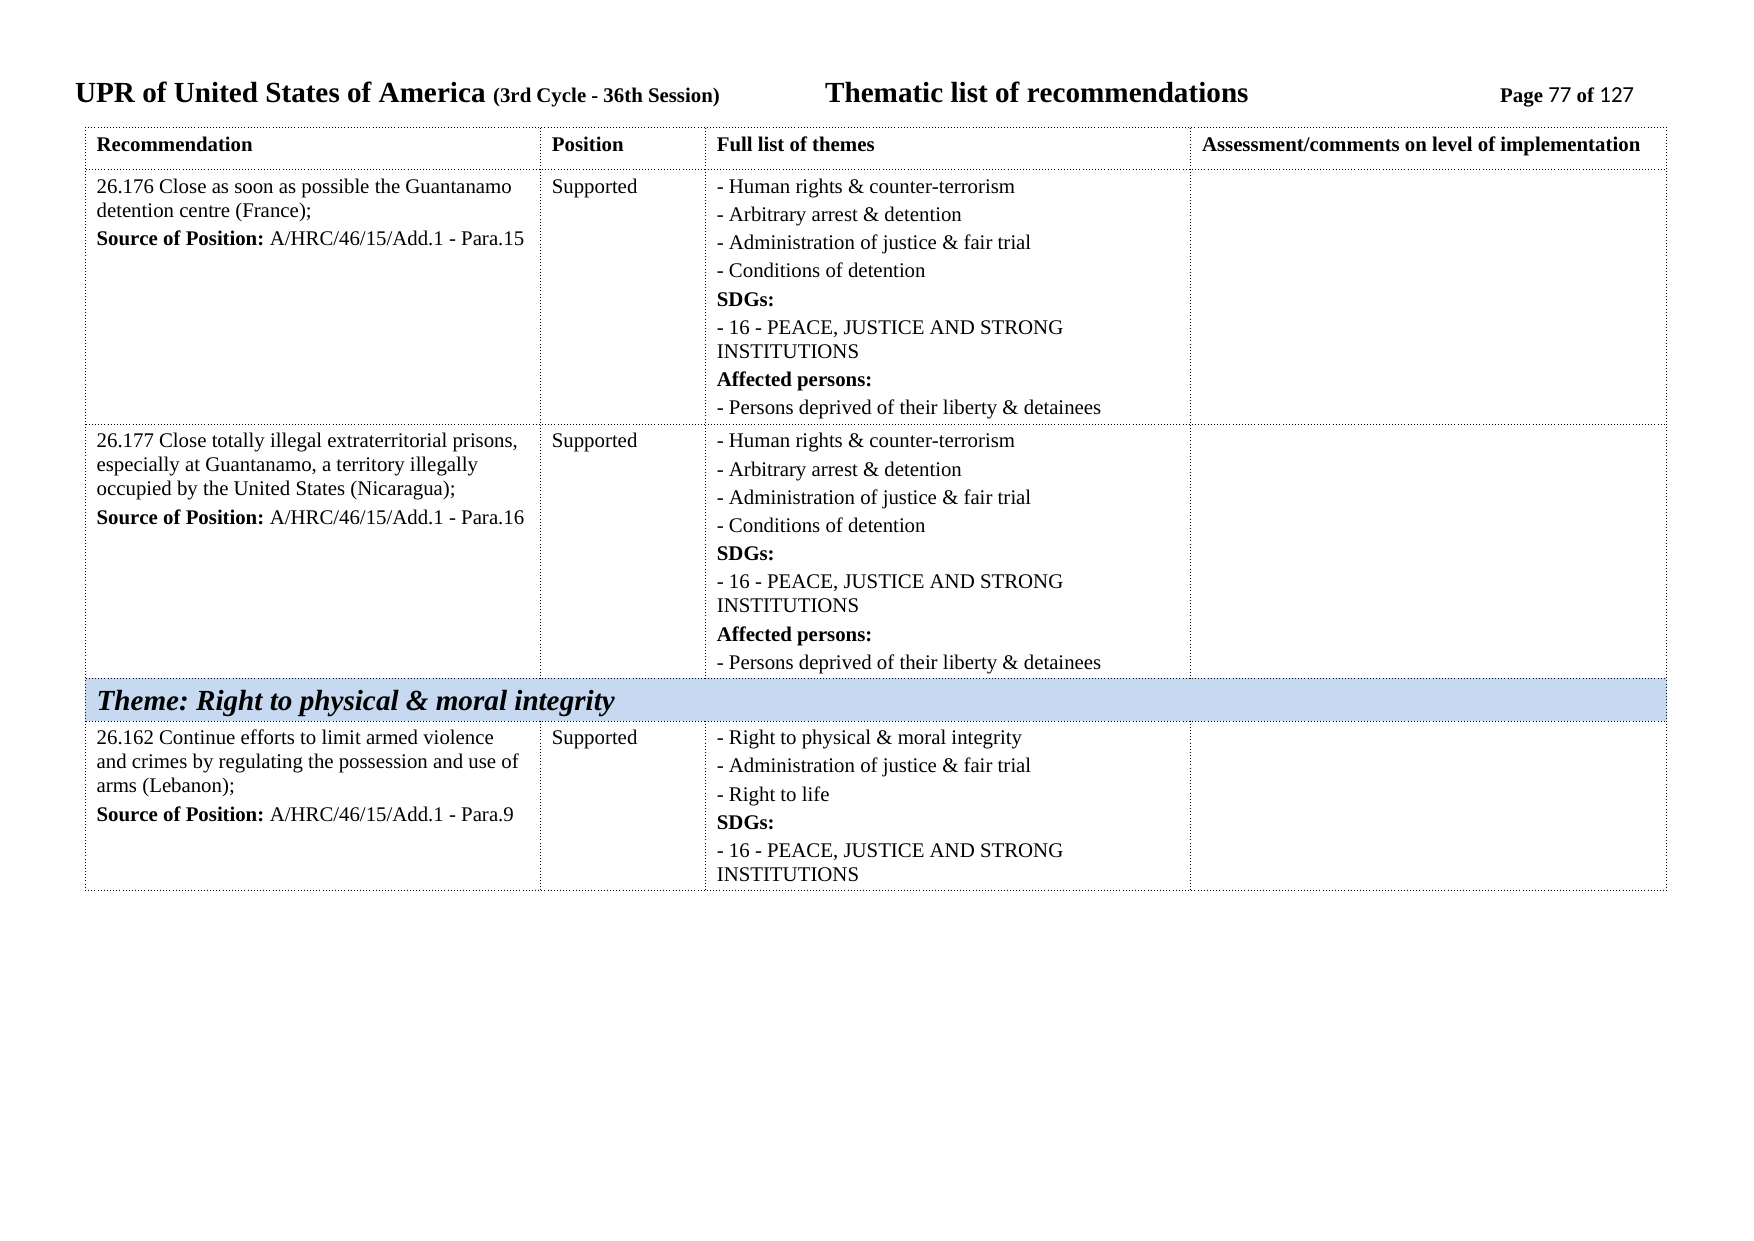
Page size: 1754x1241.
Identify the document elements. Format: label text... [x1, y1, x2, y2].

table_cell Supported [540, 424, 705, 678]
table_cell [1191, 721, 1667, 890]
table_cell - Human rights & counter-terrorism - Arbitrary arrest & detention - Administration of justice & fair trial - Conditions of detention SDGs: - 16 - PEACE, JUSTICE AND STRONG INSTITUTIONS Affected persons: - Persons deprived of their liberty & detainees [705, 169, 1191, 423]
table_cell - Right to physical & moral integrity - Administration of justice & fair trial - Right to life SDGs: - 16 - PEACE, JUSTICE AND STRONG INSTITUTIONS [705, 721, 1191, 890]
table_header Full list of themes [705, 127, 1191, 169]
table_cell [1191, 424, 1667, 678]
table_cell Supported [540, 721, 705, 890]
table_cell 26.176 Close as soon as possible the Guantanamo detention centre (France); Source of Position: A/HRC/46/15/Add.1 - Para.15 [85, 169, 540, 423]
table_cell 26.177 Close totally illegal extraterritorial prisons, especially at Guantanamo, a territory illegally occupied by the United States (Nicaragua); Source of Position: A/HRC/46/15/Add.1 - Para.16 [85, 424, 540, 678]
table_header Recommendation [85, 127, 540, 169]
table_cell [1191, 169, 1667, 423]
table_cell - Human rights & counter-terrorism - Arbitrary arrest & detention - Administration of justice & fair trial - Conditions of detention SDGs: - 16 - PEACE, JUSTICE AND STRONG INSTITUTIONS Affected persons: - Persons deprived of their liberty & detainees [705, 424, 1191, 678]
table_header Assessment/comments on level of implementation [1191, 127, 1667, 169]
table_cell Theme: Right to physical & moral integrity [85, 678, 1667, 721]
table_header Position [540, 127, 705, 169]
table_cell 26.162 Continue efforts to limit armed violence and crimes by regulating the possession and use of arms (Lebanon); Source of Position: A/HRC/46/15/Add.1 - Para.9 [85, 721, 540, 890]
table_cell Supported [540, 169, 705, 423]
